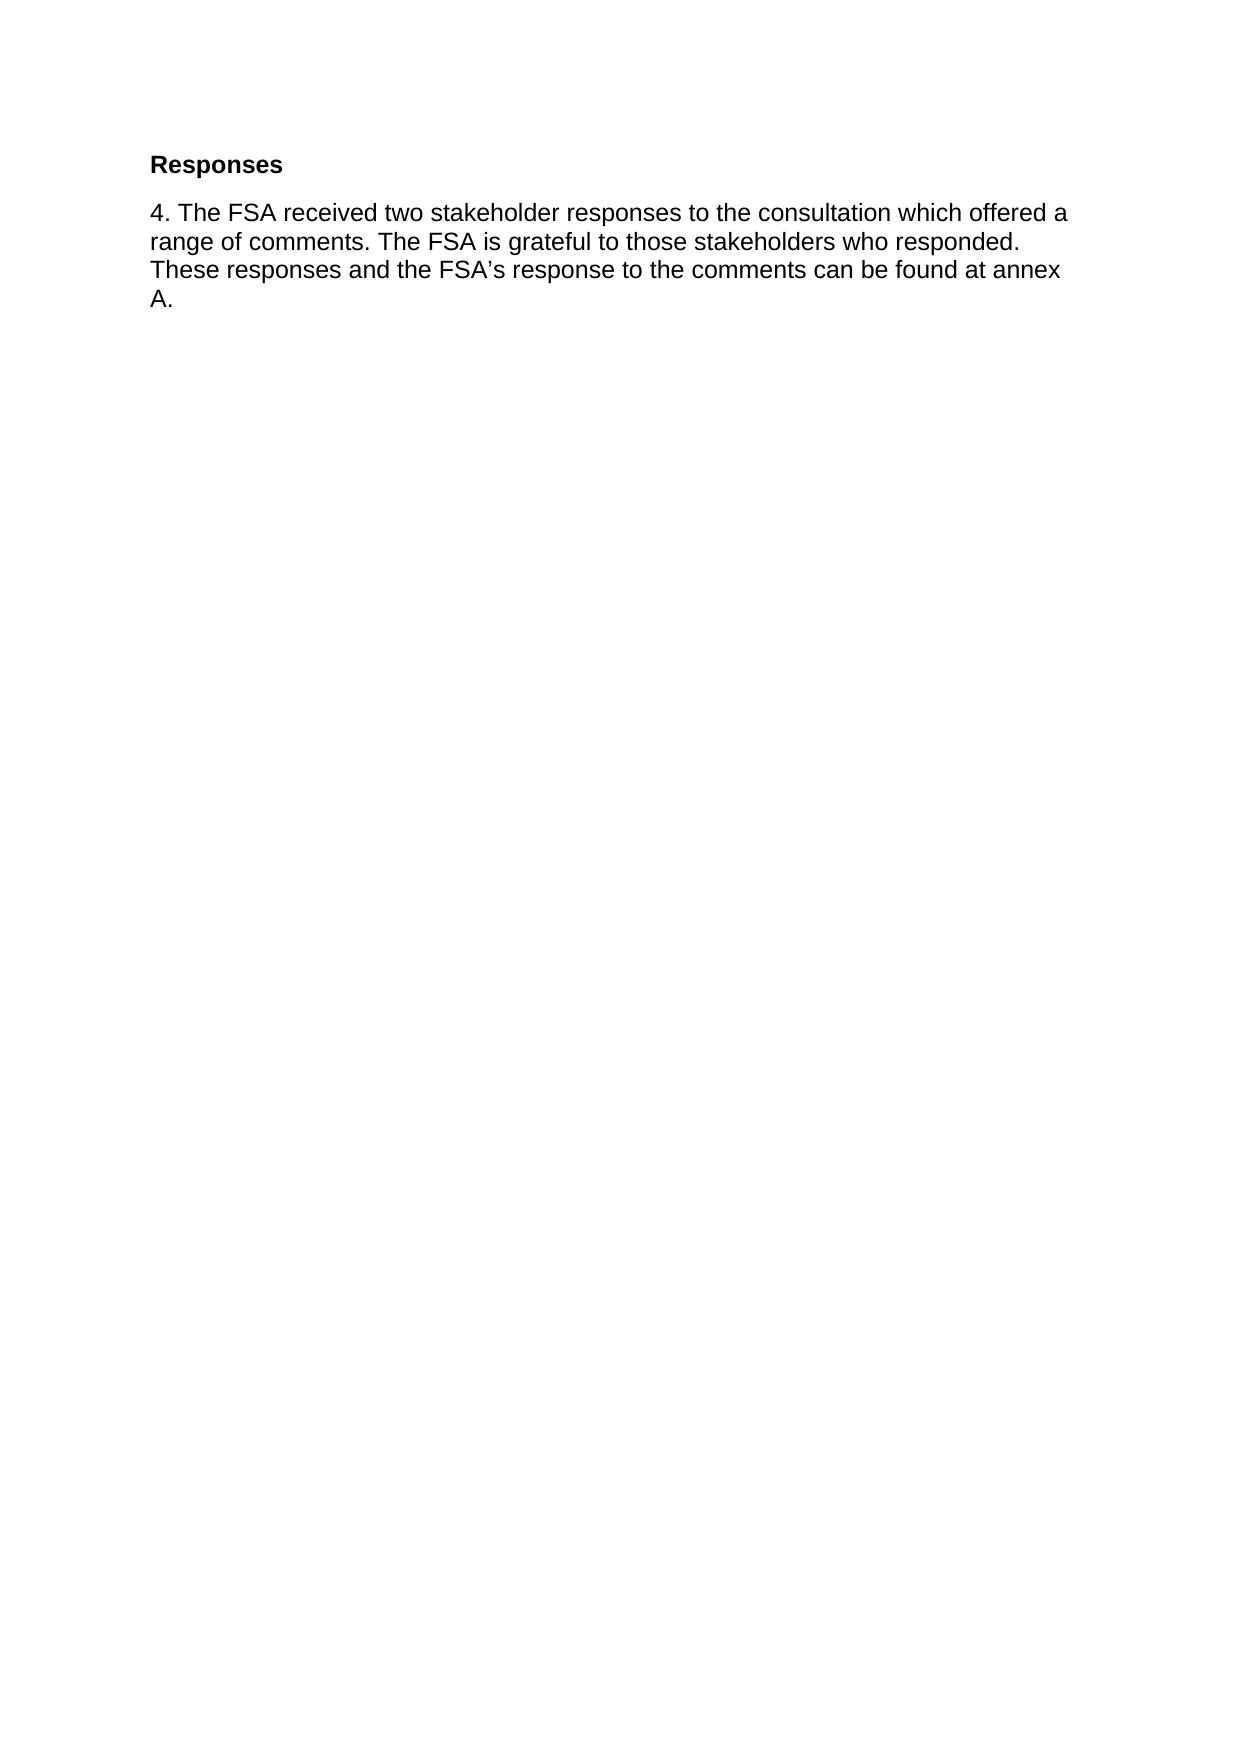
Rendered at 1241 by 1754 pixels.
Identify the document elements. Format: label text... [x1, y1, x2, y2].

text 4. The FSA received two stakeholder responses to the consultation which offered a range of comments. The FSA is grateful to those stakeholders who responded. These responses and the FSA’s response to the comments can be found at annex A. [150, 198, 1090, 313]
text Responses [150, 150, 1093, 179]
